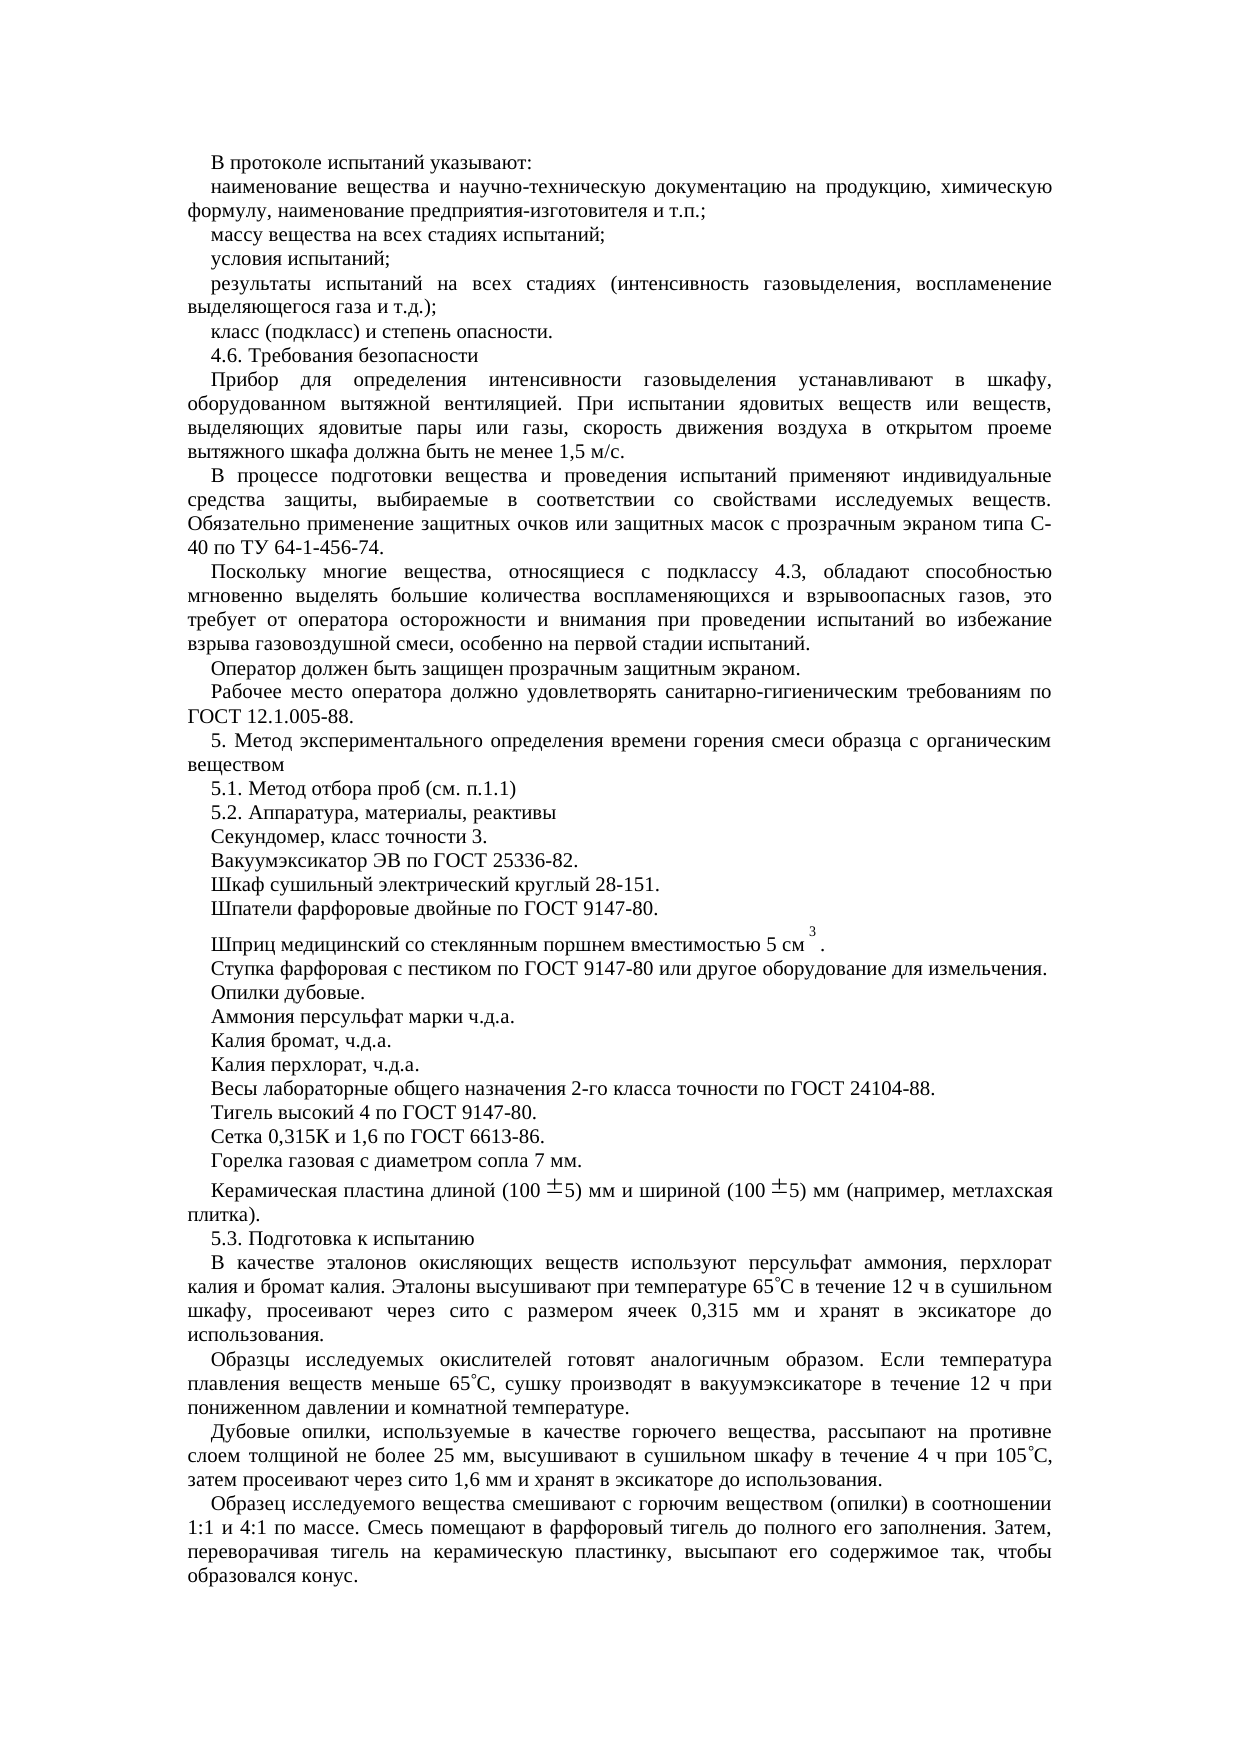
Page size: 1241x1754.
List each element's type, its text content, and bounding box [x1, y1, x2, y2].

text Тигель высокий 4 по ГОСТ 9147-80. [187, 1100, 1053, 1124]
text наименование вещества и научно-техническую документацию на продукцию, химическую формулу, наименование предприятия-изготовителя и т.п.; [187, 174, 1053, 222]
text Шприц медицинский со стеклянным поршнем вместимостью 5 см. [187, 920, 1053, 956]
text Дубовые опилки, используемые в качестве горючего вещества, рассыпают на противне слоем толщиной не более 25 мм, высушивают в сушильном шкафу в течение 4 ч при 105С, затем просеивают через сито 1,6 мм и хранят в эксикаторе до использования. [187, 1418, 1053, 1491]
text В качестве эталонов окисляющих веществ используют персульфат аммония, перхлорат калия и бромат калия. Эталоны высушивают при температуре 65С в течение 12 ч в сушильном шкафу, просеивают через сито с размером ячеек 0,315 мм и хранят в эксикаторе до использования. [187, 1250, 1053, 1346]
text Опилки дубовые. [187, 980, 1053, 1004]
text Рабочее место оператора должно удовлетворять санитарно-гигиеническим требованиям по ГОСТ 12.1.005-88. [187, 679, 1053, 727]
text Секундомер, класс точности 3. [187, 824, 1053, 848]
text В процессе подготовки вещества и проведения испытаний применяют индивидуальные средства защиты, выбираемые в соответствии со свойствами исследуемых веществ. Обязательно применение защитных очков или защитных масок с прозрачным экраном типа С-40 по ТУ 64-1-456-74. [187, 463, 1053, 559]
text Керамическая пластина длиной (1005) мм и шириной (1005) мм (например, метлахская плитка). [187, 1172, 1053, 1226]
text 5.2. Аппаратура, материалы, реактивы [187, 800, 1053, 824]
text Поскольку многие вещества, относящиеся с подклассу 4.3, обладают способностью мгновенно выделять большие количества воспламеняющихся и взрывоопасных газов, это требует от оператора осторожности и внимания при проведении испытаний во избежание взрыва газовоздушной смеси, особенно на первой стадии испытаний. [187, 559, 1053, 655]
text 5. Метод экспериментального определения времени горения смеси образца с органическим веществом [187, 727, 1053, 776]
text Вакуумэксикатор ЭВ по ГОСТ 25336-82. [187, 848, 1053, 872]
text Прибор для определения интенсивности газовыделения устанавливают в шкафу, оборудованном вытяжной вентиляцией. При испытании ядовитых веществ или веществ, выделяющих ядовитые пары или газы, скорость движения воздуха в открытом проеме вытяжного шкафа должна быть не менее 1,5 м/с. [187, 367, 1053, 463]
text Шпатели фарфоровые двойные по ГОСТ 9147-80. [187, 896, 1053, 920]
text результаты испытаний на всех стадиях (интенсивность газовыделения, воспламенение выделяющегося газа и т.д.); [187, 270, 1053, 318]
text Сетка 0,315К и 1,6 по ГОСТ 6613-86. [187, 1124, 1053, 1148]
text Весы лабораторные общего назначения 2-го класса точности по ГОСТ 24104-88. [187, 1076, 1053, 1100]
text класс (подкласс) и степень опасности. [187, 318, 1053, 342]
text Образец исследуемого вещества смешивают с горючим веществом (опилки) в соотношении 1:1 и 4:1 по массе. Смесь помещают в фарфоровый тигель до полного его заполнения. Затем, переворачивая тигель на керамическую пластинку, высыпают его содержимое так, чтобы образовался конус. [187, 1491, 1053, 1587]
text Оператор должен быть защищен прозрачным защитным экраном. [187, 655, 1053, 679]
text Аммония персульфат марки ч.д.а. [187, 1004, 1053, 1028]
text Шкаф сушильный электрический круглый 28-151. [187, 872, 1053, 896]
text 4.6. Требования безопасности [187, 342, 1053, 367]
text 5.3. Подготовка к испытанию [187, 1226, 1053, 1250]
text 5.1. Метод отбора проб (см. п.1.1) [187, 776, 1053, 800]
text Горелка газовая с диаметром сопла 7 мм. [187, 1148, 1053, 1172]
text условия испытаний; [187, 246, 1053, 270]
text Калия бромат, ч.д.а. [187, 1028, 1053, 1052]
text Образцы исследуемых окислителей готовят аналогичным образом. Если температура плавления веществ меньше 65С, сушку производят в вакуумэксикаторе в течение 12 ч при пониженном давлении и комнатной температуре. [187, 1346, 1053, 1418]
text Калия перхлорат, ч.д.а. [187, 1052, 1053, 1076]
text В протоколе испытаний указывают: [187, 150, 1053, 174]
text Ступка фарфоровая с пестиком по ГОСТ 9147-80 или другое оборудование для измельчения. [187, 956, 1053, 980]
text массу вещества на всех стадиях испытаний; [187, 222, 1053, 246]
